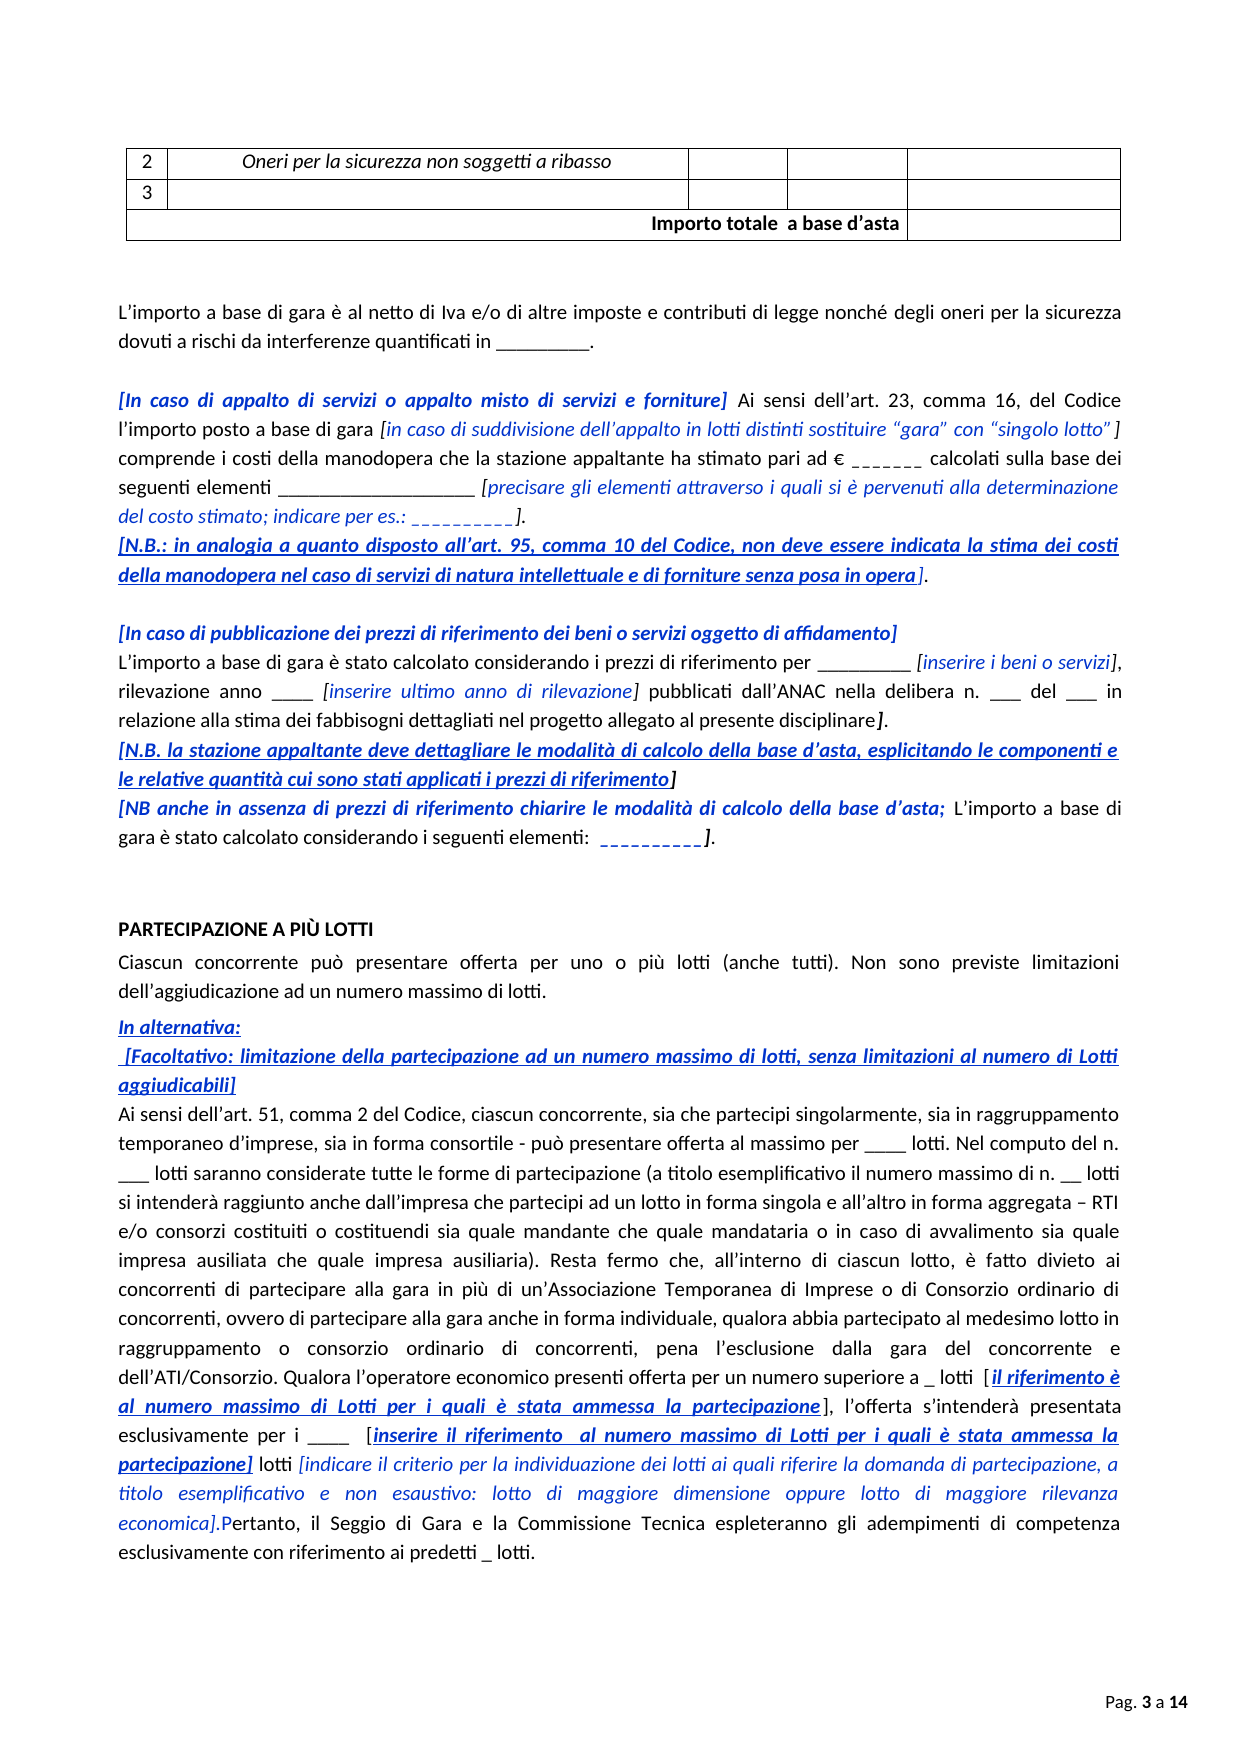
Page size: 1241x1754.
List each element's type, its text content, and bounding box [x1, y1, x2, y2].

text In alternativa: [118, 1014, 1122, 1039]
subtitle Partecipazione a più lotti [118, 912, 1122, 943]
text [NB anche in assenza di prezzi di riferimento chiarire le modalità di calcolo della base d’asta; L’importo a base di gara è stato calcolato considerando i seguenti elementi: __________]. [118, 795, 1122, 850]
table_cell [908, 210, 1120, 240]
text [N.B.: in analogia a quanto disposto all’art. 95, comma 10 del Codice, non deve essere indicata la stima dei costi della manodopera nel caso di servizi di natura intellettuale e di forniture senza posa in opera]. [118, 533, 1122, 587]
text L’importo a base di gara è al netto di Iva e/o di altre imposte e contributi di legge nonché degli oneri per la sicurezza dovuti a rischi da interferenze quantificati in _________. [118, 299, 1122, 354]
table_cell Oneri per la sicurezza non soggetti a ribasso [168, 149, 688, 178]
text [In caso di appalto di servizi o appalto misto di servizi e forniture] Ai sensi dell’art. 23, comma 16, del Codice l’importo posto a base di gara [in caso di suddivisione dell’appalto in lotti distinti sostituire “gara” con “singolo lotto”] comprende i costi della manodopera che la stazione appaltante ha stimato pari ad € _______ calcolati sulla base dei seguenti elementi ___________________ [precisare gli elementi attraverso i quali si è pervenuti alla determinazione del costo stimato; indicare per es.: __________]. [118, 387, 1122, 529]
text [118, 1101, 1122, 1564]
text [In caso di pubblicazione dei prezzi di riferimento dei beni o servizi oggetto di affidamento] [118, 620, 1122, 646]
table_cell [689, 149, 787, 178]
text [N.B. la stazione appaltante deve dettagliare le modalità di calcolo della base d’asta, esplicitando le componenti e le relative quantità cui sono stati applicati i prezzi di riferimento] [118, 737, 1122, 791]
table_cell [168, 180, 688, 209]
table_cell [788, 149, 907, 178]
table_cell [908, 180, 1120, 209]
text Ciascun concorrente può presentare offerta per uno o più lotti (anche tutti). Non sono previste limitazioni dell’aggiudicazione ad un numero massimo di lotti. [118, 949, 1122, 1004]
table_cell [908, 149, 1120, 178]
table_cell [689, 180, 787, 209]
table_cell 3 [127, 180, 167, 209]
table_cell Importo totale a base d’asta [127, 210, 907, 240]
table_cell [788, 180, 907, 209]
text [Facoltativo: limitazione della partecipazione ad un numero massimo di lotti, senza limitazioni al numero di Lotti aggiudicabili] [118, 1043, 1122, 1098]
text L’importo a base di gara è stato calcolato considerando i prezzi di riferimento per _________ [inserire i beni o servizi], rilevazione anno ____ [inserire ultimo anno di rilevazione] pubblicati dall’ANAC nella delibera n. ___ del ___ in relazione alla stima dei fabbisogni dettagliati nel progetto allegato al presente disciplinare]. [118, 649, 1122, 733]
table_cell 2 [127, 149, 167, 178]
